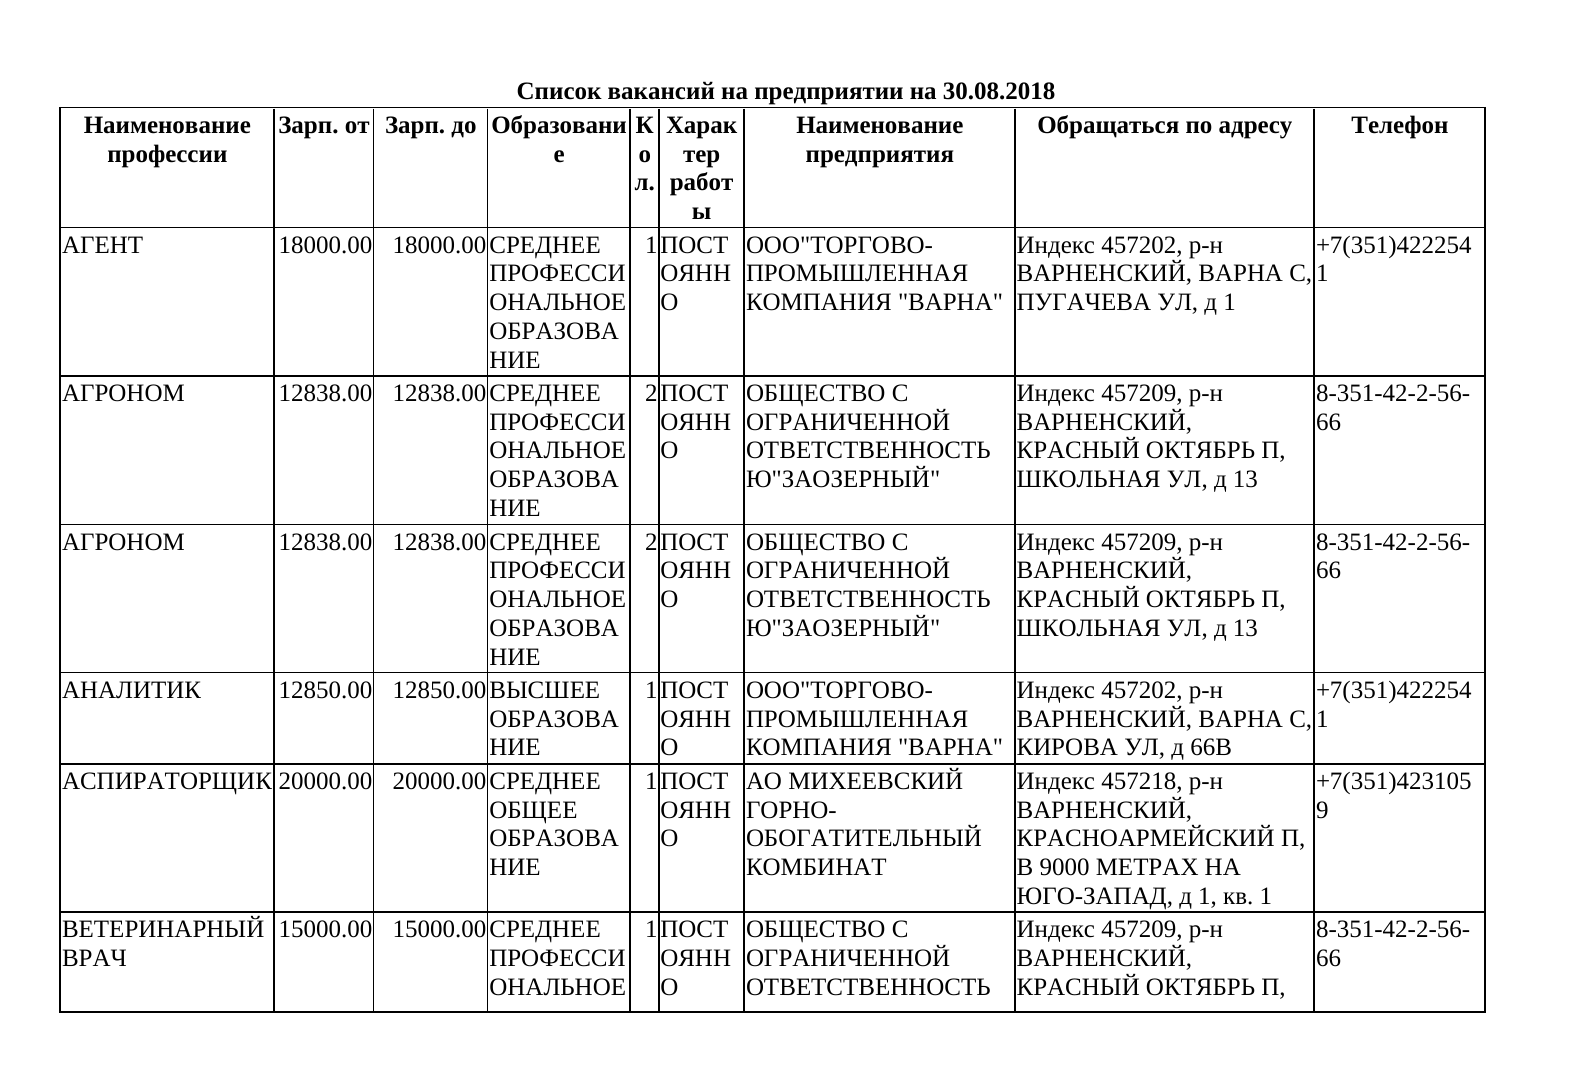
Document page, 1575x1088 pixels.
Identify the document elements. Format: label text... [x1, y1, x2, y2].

table_cell СРЕДНЕЕ ПРОФЕССИОНАЛЬНОЕ ОБРАЗОВАНИЕ [488, 228, 629, 375]
table_cell +7(351)4222541 [1315, 673, 1484, 763]
table_cell +7(351)4231059 [1315, 765, 1484, 911]
table_header Телефон [1315, 108, 1484, 227]
table_cell ПОСТОЯННО [660, 913, 743, 1011]
table_cell АНАЛИТИК [61, 673, 273, 763]
table_cell 8-351-42-2-56-66 [1315, 377, 1484, 523]
table_cell Индекс 457202, р-н ВАРНЕНСКИЙ, ВАРНА С, ПУГАЧЕВА УЛ, д 1 [1016, 228, 1313, 375]
table_cell 18000.00 [275, 228, 373, 375]
table_cell ПОСТОЯННО [660, 525, 743, 672]
table_cell 12838.00 [275, 525, 373, 672]
table_cell 12850.00 [275, 673, 373, 763]
table_header Характер работы [660, 108, 744, 227]
table_cell +7(351)4222541 [1315, 228, 1484, 375]
table_cell 8-351-42-2-56-66 [1315, 913, 1484, 1011]
table_cell 2 [631, 525, 658, 672]
table_cell СРЕДНЕЕ ПРОФЕССИОНАЛЬНОЕ ОБРАЗОВАНИЕ [488, 913, 629, 1011]
table_cell Индекс 457209, р-н ВАРНЕНСКИЙ, КРАСНЫЙ ОКТЯБРЬ П, ШКОЛЬНАЯ УЛ, д 13 [1016, 377, 1313, 523]
table_cell АГЕНТ [61, 228, 273, 375]
table_cell Индекс 457209, р-н ВАРНЕНСКИЙ, КРАСНЫЙ ОКТЯБРЬ П, ШКОЛЬНАЯ УЛ, д 13 [1016, 525, 1313, 672]
table_cell ООО"ТОРГОВО-ПРОМЫШЛЕННАЯ КОМПАНИЯ "ВАРНА" [745, 673, 1014, 763]
table_cell АСПИРАТОРЩИК [61, 765, 273, 911]
table_cell 8-351-42-2-56-66 [1315, 525, 1484, 672]
table_cell АГРОНОМ [61, 525, 273, 672]
table_cell 1 [631, 673, 658, 763]
table_cell ПОСТОЯННО [660, 765, 743, 911]
table_cell АГРОНОМ [61, 377, 273, 523]
table_cell АО МИХЕЕВСКИЙ ГОРНО-ОБОГАТИТЕЛЬНЫЙ КОМБИНАТ [745, 765, 1014, 911]
table_cell 12838.00 [275, 377, 373, 523]
table_cell 1 [631, 913, 658, 1011]
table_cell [1016, 913, 1313, 1011]
table_cell Индекс 457202, р-н ВАРНЕНСКИЙ, ВАРНА С, КИРОВА УЛ, д 66В [1016, 673, 1313, 763]
table_cell 1 [631, 765, 658, 911]
table_cell 15000.00 [374, 913, 487, 1011]
table_header Зарп. от [275, 108, 373, 227]
table_cell ОБЩЕСТВО С ОГРАНИЧЕННОЙ ОТВЕТСТВЕННОСТЬЮ"ЗАОЗЕРНЫЙ" [745, 525, 1014, 672]
table_header Обращаться по адресу [1016, 108, 1314, 227]
table_cell ООО"ТОРГОВО-ПРОМЫШЛЕННАЯ КОМПАНИЯ "ВАРНА" [745, 228, 1014, 375]
table_cell 18000.00 [374, 228, 487, 375]
table_cell ПОСТОЯННО [660, 377, 743, 523]
table_header Список вакансий на предприятии на 30.08.2018 [74, 75, 1498, 107]
table_cell ОБЩЕСТВО С ОГРАНИЧЕННОЙ ОТВЕТСТВЕННОСТЬЮ"ЗАОЗЕРНЫЙ" [745, 377, 1014, 523]
table_cell 15000.00 [275, 913, 373, 1011]
table_cell 12838.00 [374, 525, 487, 672]
table_header Наименование предприятия [745, 108, 1015, 227]
table_cell ПОСТОЯННО [660, 673, 743, 763]
table_cell 20000.00 [275, 765, 373, 911]
table_cell 20000.00 [374, 765, 487, 911]
table_cell ВЫСШЕЕ ОБРАЗОВАНИЕ [488, 673, 629, 763]
table_header Кол. [631, 108, 659, 227]
table_header Образование [488, 108, 630, 227]
table_header Зарп. до [374, 108, 487, 227]
table_cell 12850.00 [374, 673, 487, 763]
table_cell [745, 913, 1014, 1011]
table_cell ПОСТОЯННО [660, 228, 743, 375]
table_cell СРЕДНЕЕ ОБЩЕЕ ОБРАЗОВАНИЕ [488, 765, 629, 911]
table_cell ВЕТЕРИНАРНЫЙ ВРАЧ [61, 913, 273, 1011]
table_cell 1 [631, 228, 658, 375]
table_header Наименование профессии [61, 108, 274, 227]
table_cell Индекс 457218, р-н ВАРНЕНСКИЙ, КРАСНОАРМЕЙСКИЙ П, В 9000 МЕТРАХ НА ЮГО-ЗАПАД, д 1, кв. 1 [1016, 765, 1313, 911]
table_cell 2 [631, 377, 658, 523]
table_cell СРЕДНЕЕ ПРОФЕССИОНАЛЬНОЕ ОБРАЗОВАНИЕ [488, 525, 629, 672]
table_cell 12838.00 [374, 377, 487, 523]
table_cell СРЕДНЕЕ ПРОФЕССИОНАЛЬНОЕ ОБРАЗОВАНИЕ [488, 377, 629, 523]
